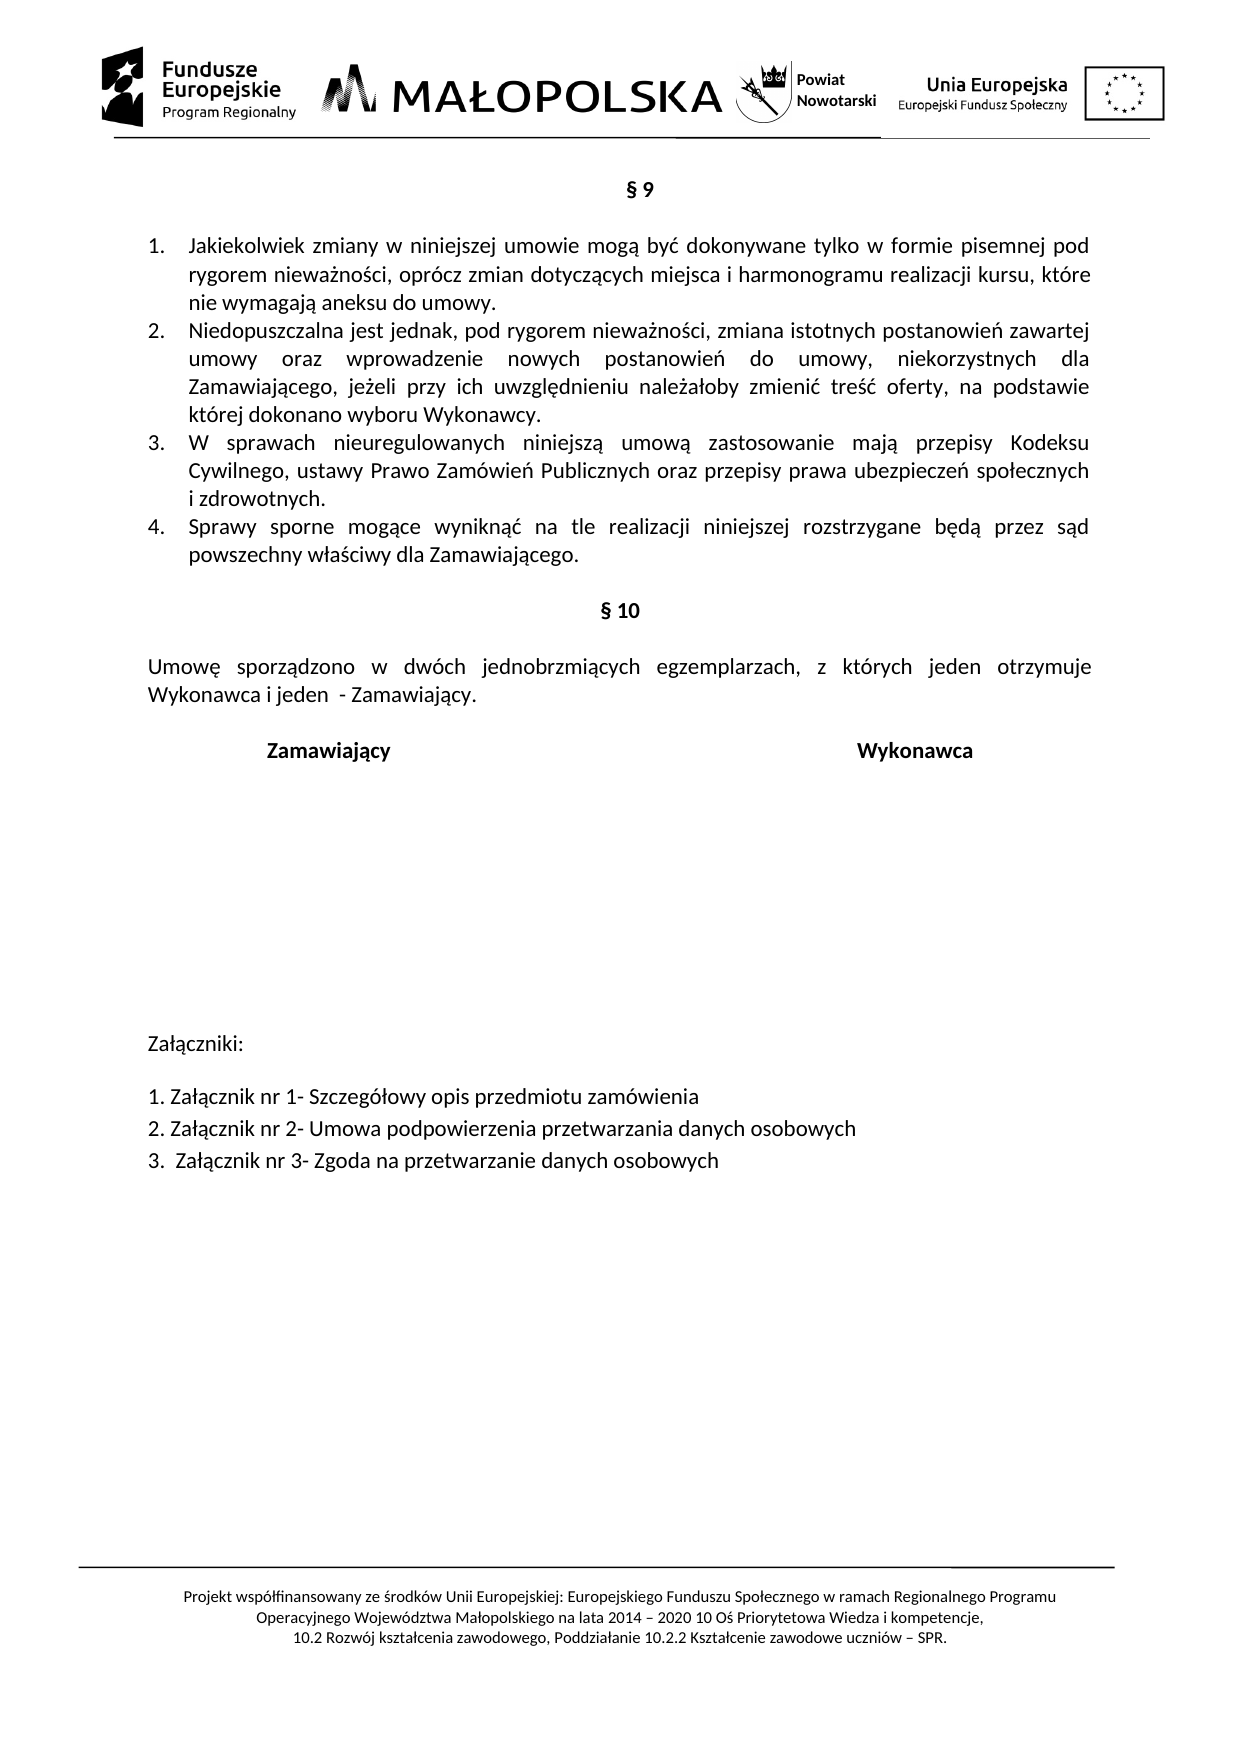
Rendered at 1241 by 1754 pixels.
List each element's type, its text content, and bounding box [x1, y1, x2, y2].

text § 10 [148, 596, 1093, 624]
text Umowę sporządzono w dwóch jednobrzmiących egzemplarzach, z których jeden otrzymuje Wykonawca i jeden - Zamawiający. [148, 652, 1093, 708]
text Zamawiający Wykonawca [148, 736, 1093, 764]
text Załączniki: [148, 1029, 1093, 1057]
list Niedopuszczalna jest jednak, pod rygorem nieważności, zmiana istotnych postanowień zawartej umowy oraz wprowadzenie nowych postanowień do umowy, niekorzystnych dla Zamawiającego, jeżeli przy ich uwzględnieniu należałoby zmienić treść oferty, na podstawie której dokonano wyboru Wykonawcy. [148, 316, 1091, 428]
picture [881, 48, 1182, 138]
list W sprawach nieuregulowanych niniejszą umową zastosowanie mają przepisy Kodeksu Cywilnego, ustawy Prawo Zamówień Publicznych oraz przepisy prawa ubezpieczeń społecznych i zdrowotnych. [148, 428, 1091, 512]
text § 9 [188, 176, 1091, 204]
list Jakiekolwiek zmiany w niniejszej umowie mogą być dokonywane tylko w formie pisemnej pod rygorem nieważności, oprócz zmian dotyczących miejsca i harmonogramu realizacji kursu, które nie wymagają aneksu do umowy. [148, 232, 1091, 316]
list Sprawy sporne mogące wyniknąć na tle realizacji niniejszej rozstrzygane będą przez sąd powszechny właściwy dla Zamawiającego. [148, 512, 1091, 568]
picture [81, 26, 729, 147]
text 1. Załącznik nr 1- Szczegółowy opis przedmiotu zamówienia 2. Załącznik nr 2- Umowa podpowierzenia przetwarzania danych osobowych 3. Załącznik nr 3- Zgoda na przetwarzanie danych osobowych [148, 1082, 1093, 1174]
